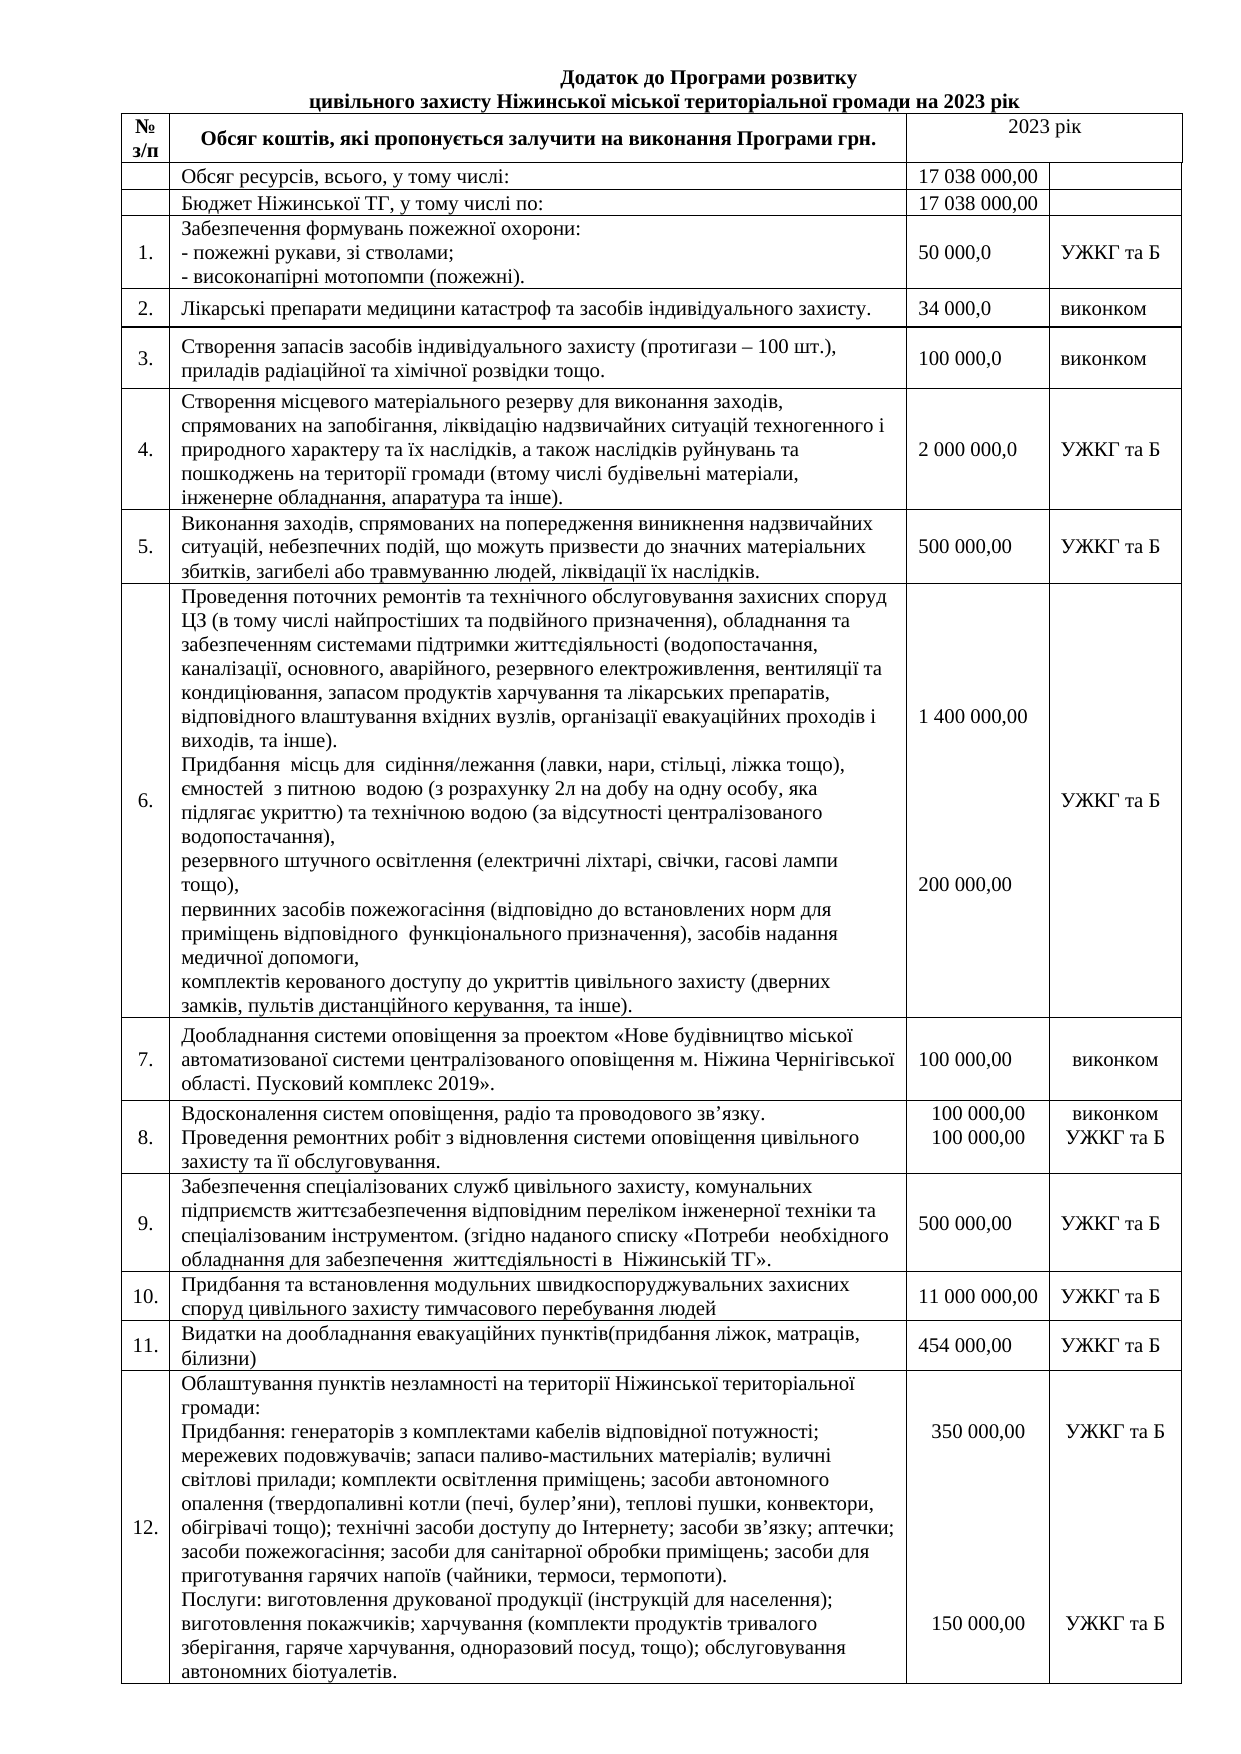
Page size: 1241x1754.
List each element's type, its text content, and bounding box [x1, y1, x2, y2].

table_cell виконком [1050, 328, 1181, 388]
table_cell 11. [122, 1321, 169, 1369]
table_cell Облаштування пунктів незламності на території Ніжинської територіальної громади: Придбання: генераторів з комплектами кабелів відповідної потужності; мережевих подовжувачів; запаси паливо-мастильних матеріалів; вуличні світлові прилади; комплекти освітлення приміщень; засоби автономного опалення (твердопаливні котли (печі, булер’яни), теплові пушки, конвектори, обігрівачі тощо); технічні засоби доступу до Інтернету; засоби зв’язку; аптечки; засоби пожежогасіння; засоби для санітарної обробки приміщень; засоби для приготування гарячих напоїв (чайники, термоси, термопоти). Послуги: виготовлення друкованої продукції (інструкцій для населення); виготовлення покажчиків; харчування (комплекти продуктів тривалого зберігання, гаряче харчування, одноразовий посуд, тощо); обслуговування автономних біотуалетів. [170, 1371, 906, 1683]
table_cell [1050, 163, 1181, 189]
table_cell [1050, 190, 1181, 215]
table_cell Обсяг ресурсів, всього, у тому числі: [170, 163, 906, 189]
table_cell УЖКГ та Б [1050, 510, 1181, 583]
table_cell УЖКГ та Б [1050, 216, 1181, 288]
table_cell 100 000,00 [907, 1018, 1049, 1100]
table_cell виконком [1050, 289, 1181, 326]
table_cell Бюджет Ніжинської ТГ, у тому числі по: [170, 190, 906, 215]
table_cell Вдосконалення систем оповіщення, радіо та проводового зв’язку. Проведення ремонтних робіт з відновлення системи оповіщення цивільного захисту та її обслуговування. [170, 1101, 906, 1173]
table_cell УЖКГ та Б [1050, 1321, 1181, 1369]
table_cell Забезпечення формувань пожежної охорони: - пожежні рукави, зі стволами; - високонапірні мотопомпи (пожежні). [170, 216, 906, 288]
table_cell 1. [122, 216, 169, 288]
table_cell УЖКГ та Б [1050, 584, 1181, 1017]
table_cell Видатки на дообладнання евакуаційних пунктів(придбання ліжок, матраців, білизни) [170, 1321, 906, 1369]
table_cell УЖКГ та Б [1050, 1272, 1181, 1320]
table_cell УЖКГ та Б [1050, 389, 1181, 509]
table_cell 2. [122, 289, 169, 326]
table_cell 17 038 000,00 [907, 163, 1049, 189]
table_cell Створення запасів засобів індивідуального захисту (протигази – 100 шт.), приладів радіаційної та хімічної розвідки тощо. [170, 328, 906, 388]
table_header № з/п [122, 114, 169, 162]
table_cell 6. [122, 584, 169, 1017]
table_cell Придбання та встановлення модульних швидкоспоруджувальних захисних споруд цивільного захисту тимчасового перебування людей [170, 1272, 906, 1320]
table_cell [122, 163, 169, 189]
table_cell 454 000,00 [907, 1321, 1049, 1369]
table_header Обсяг коштів, які пропонується залучити на виконання Програми грн. [170, 114, 906, 162]
table_cell 3. [122, 328, 169, 388]
table_cell Створення місцевого матеріального резерву для виконання заходів, спрямованих на запобігання, ліквідацію надзвичайних ситуацій техногенного і природного характеру та їх наслідків, а також наслідків руйнувань та пошкоджень на території громади (втому числі будівельні матеріали, інженерне обладнання, апаратура та інше). [170, 389, 906, 509]
table_cell 1 400 000,00 200 000,00 [907, 584, 1049, 1017]
table_cell 10. [122, 1272, 169, 1320]
text Додаток до Програми розвитку [236, 65, 1181, 89]
table_cell Забезпечення спеціалізованих служб цивільного захисту, комунальних підприємств життєзабезпечення відповідним переліком інженерної техніки та спеціалізованим інструментом. (згідно наданого списку «Потреби необхідного обладнання для забезпечення життєдіяльності в Ніжинській ТГ». [170, 1174, 906, 1271]
table_cell 2 000 000,0 [907, 389, 1049, 509]
table_cell 500 000,00 [907, 1174, 1049, 1271]
table_cell виконком [1050, 1018, 1181, 1100]
table_cell 100 000,00 100 000,00 [907, 1101, 1049, 1173]
table_cell 34 000,0 [907, 289, 1049, 326]
table_cell Дообладнання системи оповіщення за проектом «Нове будівництво міської автоматизованої системи централізованого оповіщення м. Ніжина Чернігівської області. Пусковий комплекс 2019». [170, 1018, 906, 1100]
table_cell 500 000,00 [907, 510, 1049, 583]
table_cell 8. [122, 1101, 169, 1173]
table_cell 350 000,00 150 000,00 [907, 1371, 1049, 1683]
table_cell 50 000,0 [907, 216, 1049, 288]
table_cell УЖКГ та Б УЖКГ та Б [1050, 1371, 1181, 1683]
table_cell Виконання заходів, спрямованих на попередження виникнення надзвичайних ситуацій, небезпечних подій, що можуть призвести до значних матеріальних збитків, загибелі або травмуванню людей, ліквідації їх наслідків. [170, 510, 906, 583]
table_cell УЖКГ та Б [1050, 1174, 1181, 1271]
table_header 2023 рік [907, 114, 1182, 162]
table_cell 5. [122, 510, 169, 583]
table_cell Лікарські препарати медицини катастроф та засобів індивідуального захисту. [170, 289, 906, 326]
table_cell 100 000,0 [907, 328, 1049, 388]
table_cell 17 038 000,00 [907, 190, 1049, 215]
text цивільного захисту Ніжинської міської територіальної громади на 2023 рік [148, 89, 1181, 113]
table_cell 11 000 000,00 [907, 1272, 1049, 1320]
table_cell [122, 190, 169, 215]
table_cell 4. [122, 389, 169, 509]
table_cell 12. [122, 1371, 169, 1683]
table_cell Проведення поточних ремонтів та технічного обслуговування захисних споруд ЦЗ (в тому числі найпростіших та подвійного призначення), обладнання та забезпеченням системами підтримки життєдіяльності (водопостачання, каналізації, основного, аварійного, резервного електроживлення, вентиляції та кондиціювання, запасом продуктів харчування та лікарських препаратів, відповідного влаштування вхідних вузлів, організації евакуаційних проходів і виходів, та інше). Придбання місць для сидіння/лежання (лавки, нари, стільці, ліжка тощо), ємностей з питною водою (з розрахунку 2л на добу на одну особу, яка підлягає укриттю) та технічною водою (за відсутності централізованого водопостачання), резервного штучного освітлення (електричні ліхтарі, свічки, гасові лампи тощо), первинних засобів пожежогасіння (відповідно до встановлених норм для приміщень відповідного функціонального призначення), засобів надання медичної допомоги, комплектів керованого доступу до укриттів цивільного захисту (дверних замків, пультів дистанційного керування, та інше). [170, 584, 906, 1017]
table_cell 7. [122, 1018, 169, 1100]
table_cell виконком УЖКГ та Б [1050, 1101, 1181, 1173]
table_cell 9. [122, 1174, 169, 1271]
